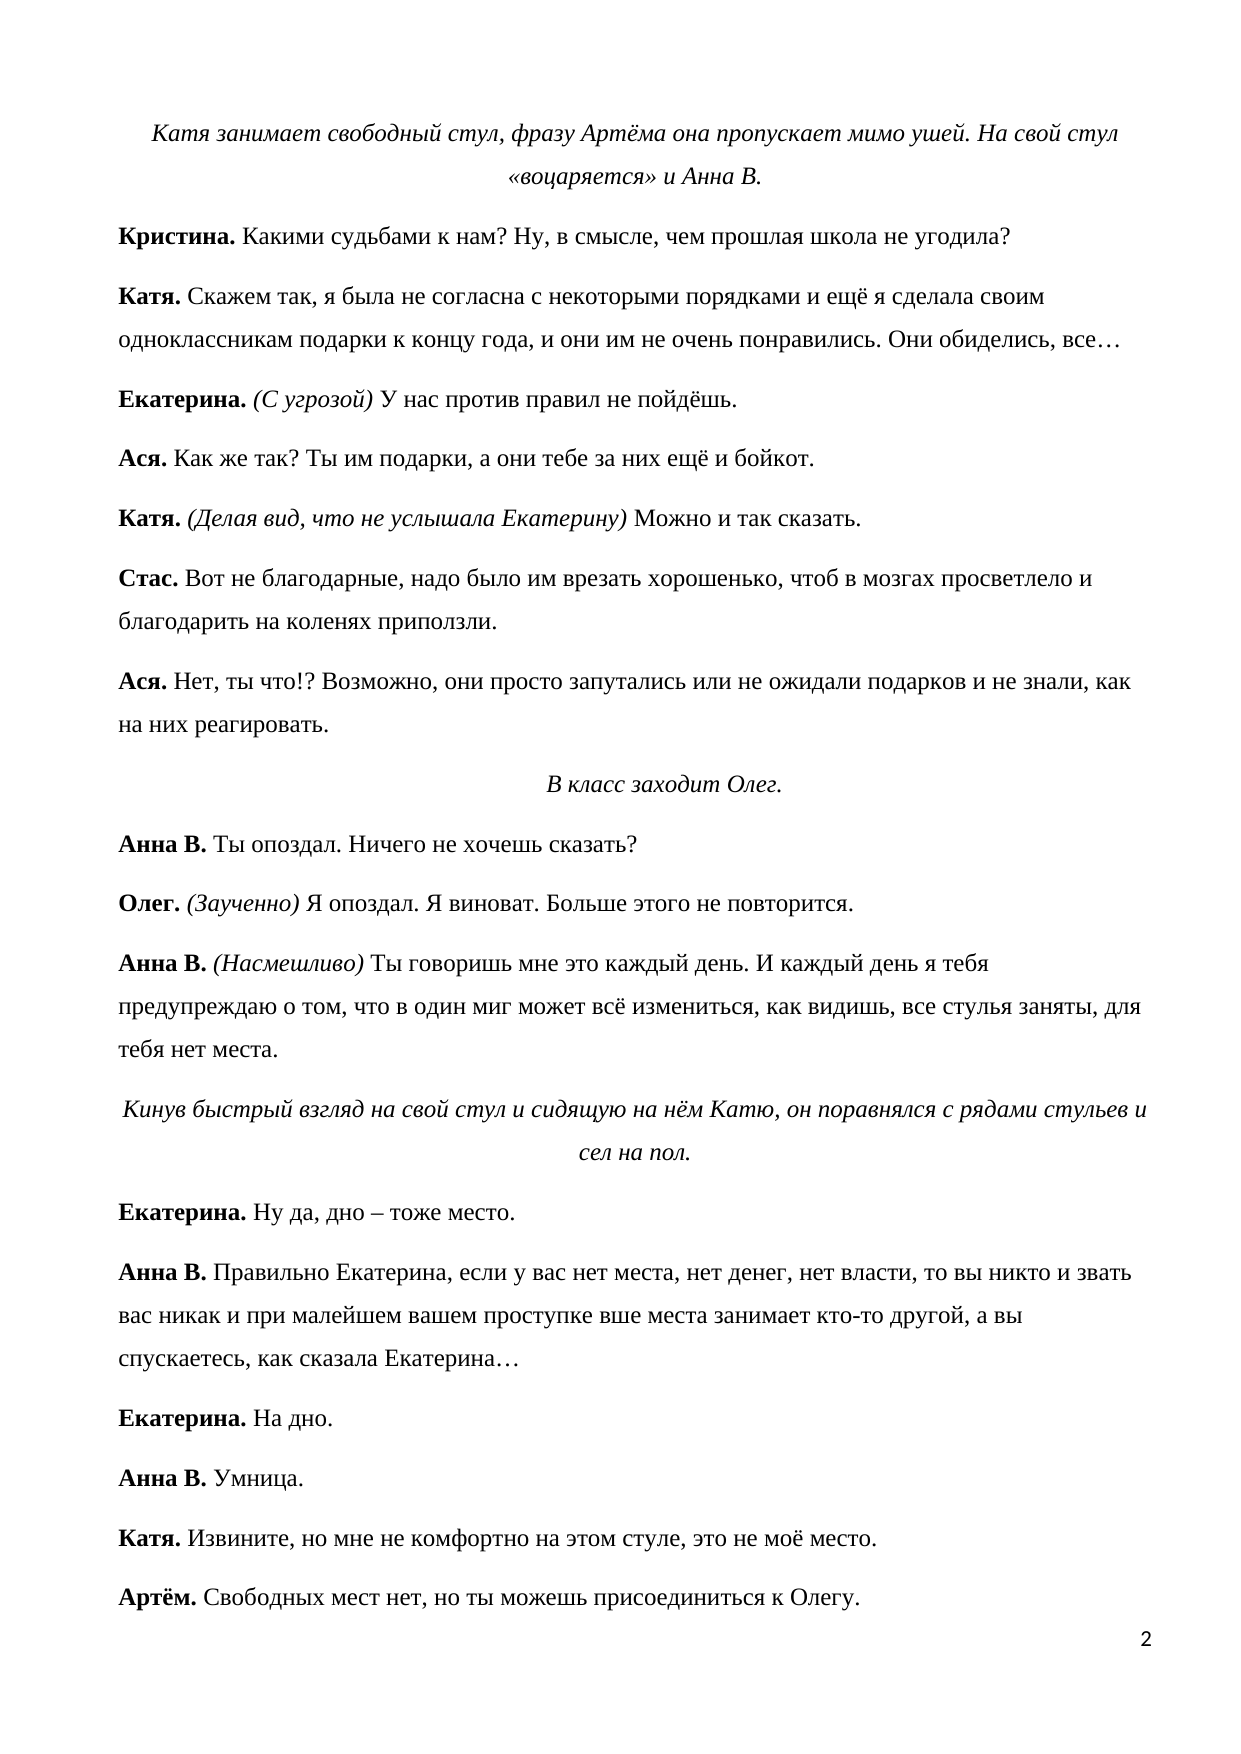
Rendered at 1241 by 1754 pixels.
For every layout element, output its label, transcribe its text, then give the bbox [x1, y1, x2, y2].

text Катя. (Делая вид, что не услышала Екатерину) Можно и так сказать. [118, 503, 1152, 532]
text Кинув быстрый взгляд на свой стул и сидящую на нём Катю, он поравнялся с рядами стульев и сел на пол. [118, 1094, 1152, 1166]
text Ася. Как же так? Ты им подарки, а они тебе за них ещё и бойкот. [118, 443, 1152, 472]
text Катя занимает свободный стул, фразу Артёма она пропускает мимо ушей. На свой стул «воцаряется» и Анна В. [118, 118, 1152, 190]
text Екатерина. Ну да, дно – тоже место. [118, 1197, 1152, 1226]
text Анна В. Умница. [118, 1463, 1152, 1492]
text Катя. Скажем так, я была не согласна с некоторыми порядками и ещё я сделала своим одноклассникам подарки к концу года, и они им не очень понравились. Они обиделись, все… [118, 281, 1152, 353]
text Артём. Свободных мест нет, но ты можешь присоединиться к Олегу. [118, 1582, 1152, 1611]
text Олег. (Заученно) Я опоздал. Я виноват. Больше этого не повторится. [118, 888, 1152, 917]
text Ася. Нет, ты что!? Возможно, они просто запутались или не ожидали подарков и не знали, как на них реагировать. [118, 666, 1152, 738]
text В класс заходит Олег. [177, 769, 1152, 798]
text Кристина. Какими судьбами к нам? Ну, в смысле, чем прошлая школа не угодила? [118, 221, 1152, 250]
text Анна В. Ты опоздал. Ничего не хочешь сказать? [118, 829, 1152, 857]
text Анна В. (Насмешливо) Ты говоришь мне это каждый день. И каждый день я тебя предупреждаю о том, что в один миг может всё измениться, как видишь, все стулья заняты, для тебя нет места. [118, 948, 1152, 1063]
text Екатерина. (С угрозой) У нас против правил не пойдёшь. [118, 384, 1152, 412]
text Екатерина. На дно. [118, 1403, 1152, 1432]
text Стас. Вот не благодарные, надо было им врезать хорошенько, чтоб в мозгах просветлело и благодарить на коленях приползли. [118, 563, 1152, 635]
text Анна В. Правильно Екатерина, если у вас нет места, нет денег, нет власти, то вы никто и звать вас никак и при малейшем вашем проступке вше места занимает кто-то другой, а вы спускаетесь, как сказала Екатерина… [118, 1257, 1152, 1372]
text Катя. Извините, но мне не комфортно на этом стуле, это не моё место. [118, 1523, 1152, 1551]
